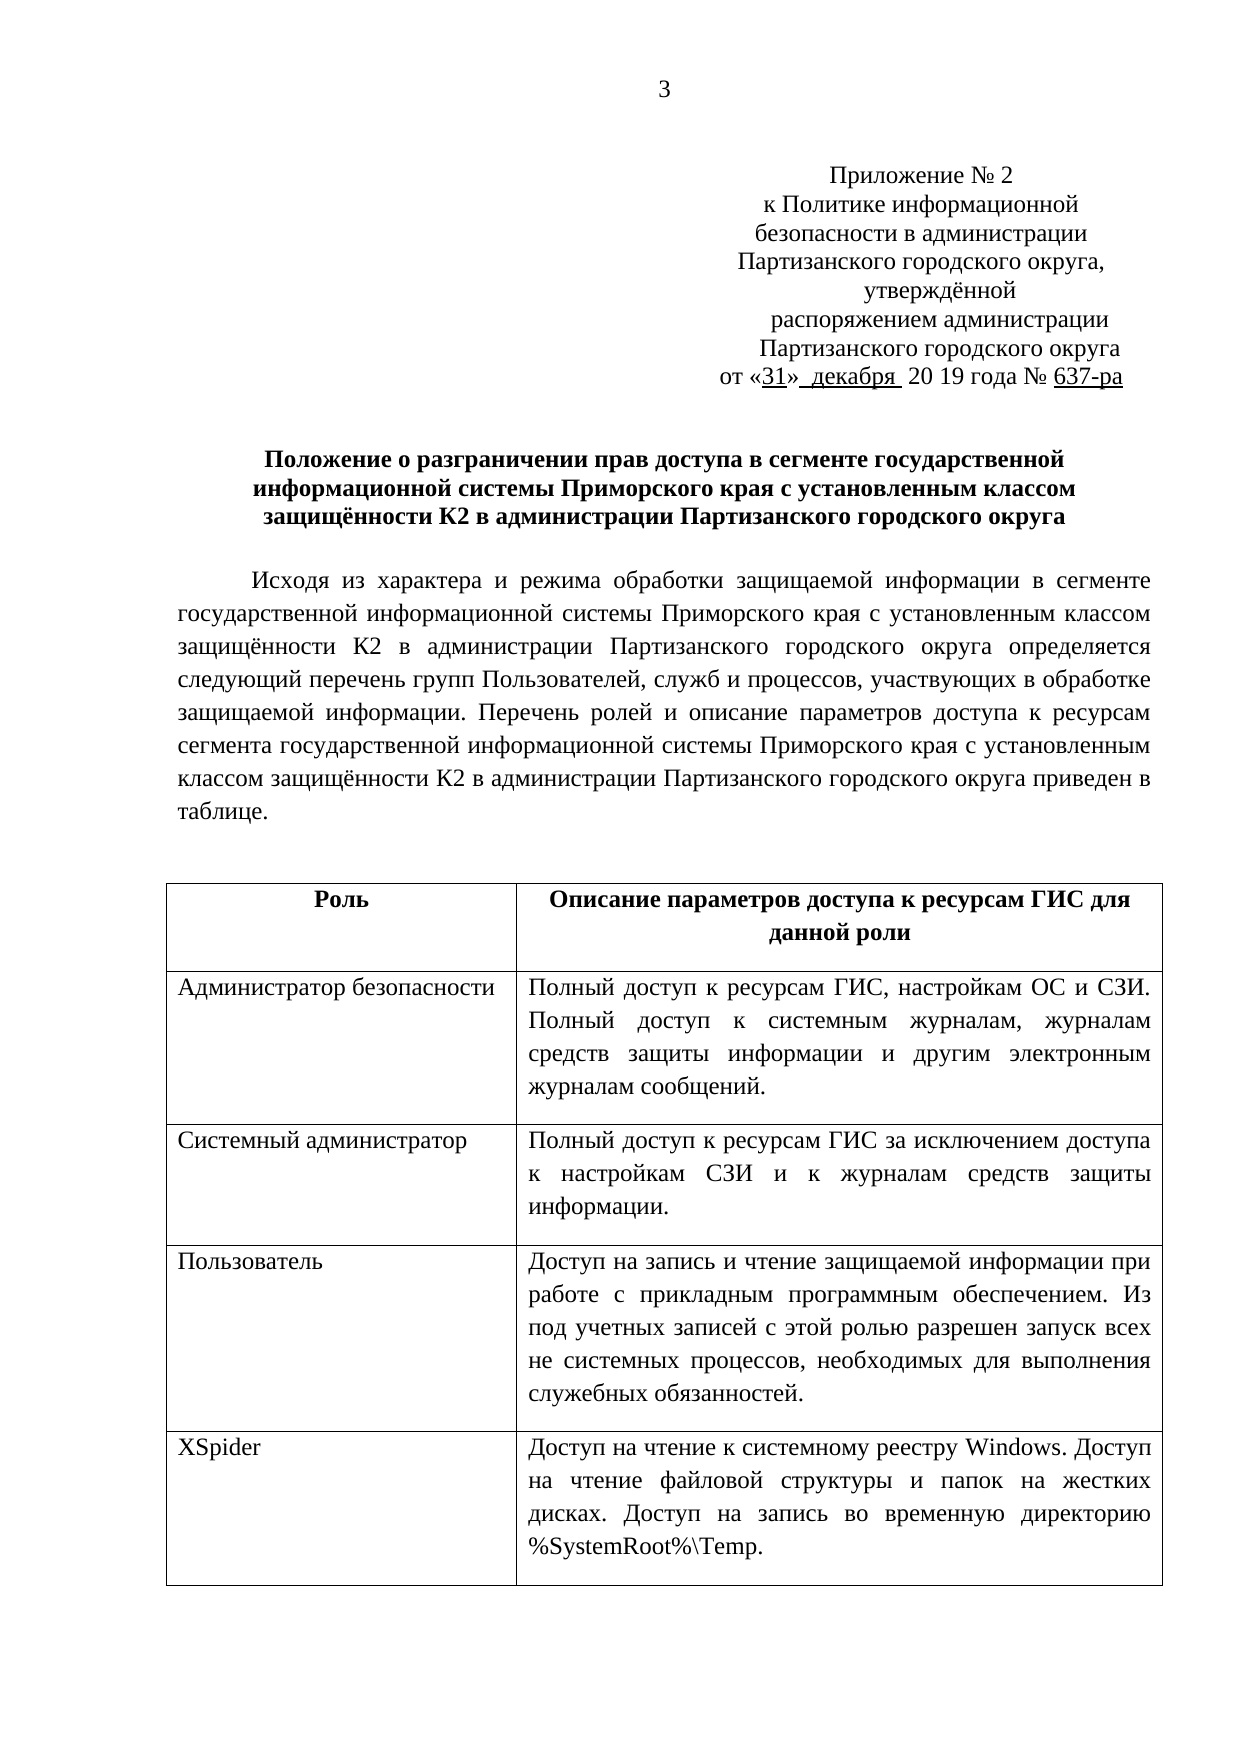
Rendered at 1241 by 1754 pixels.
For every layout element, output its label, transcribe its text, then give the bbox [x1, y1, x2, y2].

table_cell Администратор безопасности [167, 972, 516, 1124]
table_header Приложение № 2 к Политике информационной безопасности в администрации Партизанского городского округа, утверждённой распоряжением администрации Партизанского городского округа от «31» декабря 20 19 года № 637-ра [679, 160, 1163, 419]
table_cell Полный доступ к ресурсам ГИС, настройкам ОС и СЗИ. Полный доступ к системным журналам, журналам средств защиты информации и другим электронным журналам сообщений. [517, 972, 1162, 1124]
table_cell Системный администратор [167, 1125, 516, 1245]
subtitle Положение о разграничении прав доступа в сегменте государственной информационной системы Приморского края с установленным классом защищённости К2 в администрации Партизанского городского округа [177, 444, 1152, 530]
table_header Описание параметров доступа к ресурсам ГИС для данной роли [517, 884, 1162, 971]
list Исходя из характера и режима обработки защищаемой информации в сегменте государственной информационной системы Приморского края с установленным классом защищённости К2 в администрации Партизанского городского округа определяется следующий перечень групп Пользователей, служб и процессов, участвующих в обработке защищаемой информации. Перечень ролей и описание параметров доступа к ресурсам сегмента государственной информационной системы Приморского края с установленным классом защищённости К2 в администрации Партизанского городского округа приведен в таблице. [177, 565, 1152, 825]
table_cell Доступ на чтение к системному реестру Windows. Доступ на чтение файловой структуры и папок на жестких дисках. Доступ на запись во временную директорию %SystemRoot%\Temp. [517, 1432, 1162, 1585]
table_cell XSpider [167, 1432, 516, 1585]
table_cell Полный доступ к ресурсам ГИС за исключением доступа к настройкам СЗИ и к журналам средств защиты информации. [517, 1125, 1162, 1245]
table_cell Пользователь [167, 1246, 516, 1431]
table_cell Доступ на запись и чтение защищаемой информации при работе с прикладным программным обеспечением. Из под учетных записей с этой ролью разрешен запуск всех не системных процессов, необходимых для выполнения служебных обязанностей. [517, 1246, 1162, 1431]
table_header Роль [167, 884, 516, 971]
